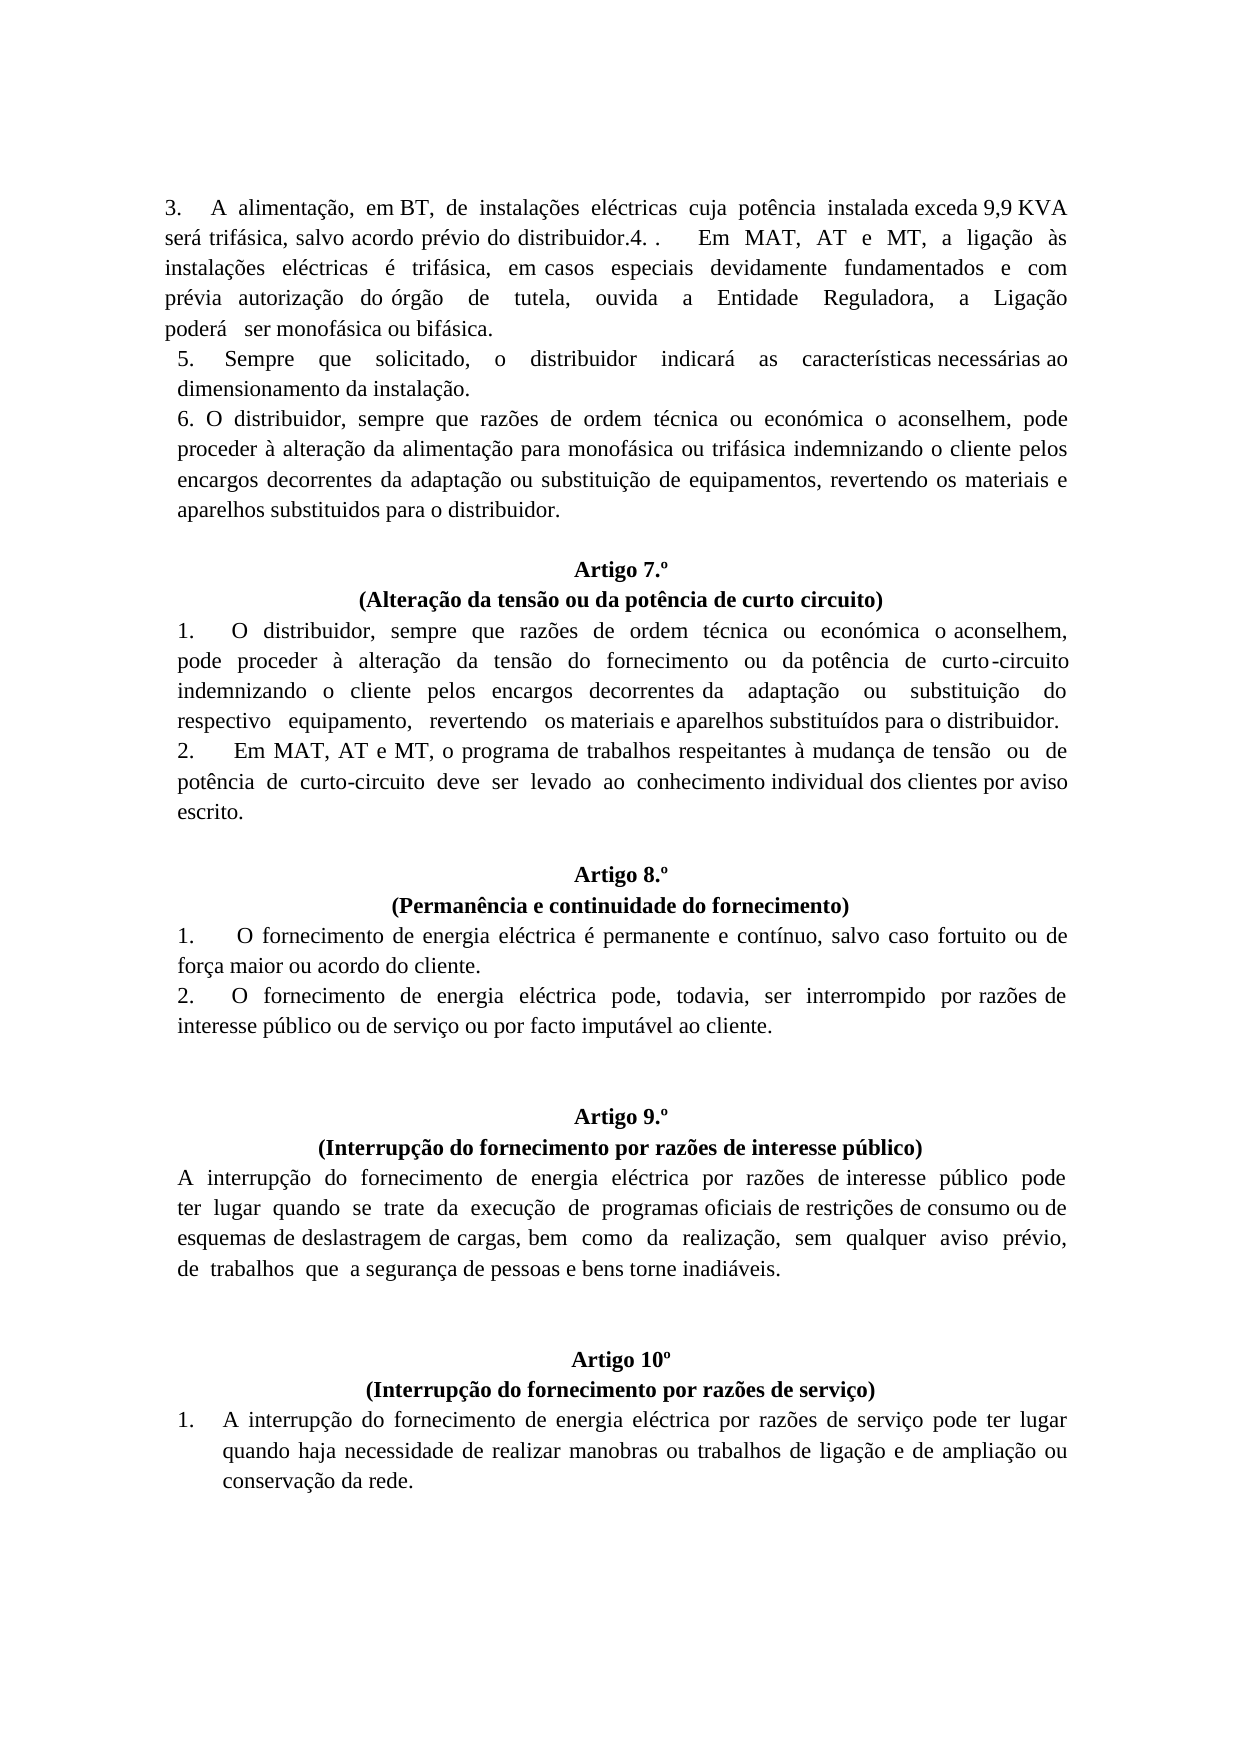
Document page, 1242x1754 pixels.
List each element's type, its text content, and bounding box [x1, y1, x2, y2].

text (Interrupção do fornecimento por razões de serviço) [306, 1376, 936, 1403]
text 1. O distribuidor, sempre que razões de ordem técnica ou económica o aconselhem, pode proceder à alteração da tensão do fornecimento ou da potência de curto-circuito indemnizando o cliente pelos encargos decorrentes da adaptação ou substituição do respectivo equipamento, revertendo os materiais e aparelhos substituídos para o distribuidor. [177, 617, 1069, 734]
text (Interrupção do fornecimento por razões de interesse público) [246, 1134, 995, 1160]
text Artigo 9.º [561, 1103, 681, 1130]
text 1. O fornecimento de energia eléctrica é permanente e contínuo, salvo caso fortuito ou de força maior ou acordo do cliente. [177, 922, 1069, 978]
text Artigo 7.º [561, 556, 681, 583]
text 2. Em MAT, AT e MT, o programa de trabalhos respeitantes à mudança de tensão ou de potência de curto-circuito deve ser levado ao conhecimento individual dos clientes por aviso escrito. [177, 737, 1069, 824]
text (Alteração da tensão ou da potência de curto circuito) [295, 586, 946, 613]
list A interrupção do fornecimento de energia eléctrica por razões de serviço pode ter lugar quando haja necessidade de realizar manobras ou trabalhos de ligação e de ampliação ou conservação da rede. [177, 1406, 1069, 1493]
text Artigo 8.º [561, 861, 681, 888]
text A interrupção do fornecimento de energia eléctrica por razões de interesse público pode ter lugar quando se trate da execução de programas oficiais de restrições de consumo ou de esquemas de deslastragem de cargas, bem como da realização, sem qualquer aviso prévio, de trabalhos que a segurança de pessoas e bens torne inadiáveis. [177, 1164, 1069, 1281]
text Artigo 10º [557, 1346, 685, 1372]
text 2. O fornecimento de energia eléctrica pode, todavia, ser interrompido por razões de interesse público ou de serviço ou por facto imputável ao cliente. [177, 982, 1069, 1039]
text 6. O distribuidor, sempre que razões de ordem técnica ou económica o aconselhem, pode proceder à alteração da alimentação para monofásica ou trifásica indemnizando o cliente pelos encargos decorrentes da adaptação ou substituição de equipamentos, revertendo os materiais e aparelhos substituidos para o distribuidor. [177, 405, 1069, 522]
text 3. A alimentação, em BT, de instalações eléctricas cuja potência instalada exceda 9,9 KVA será trifásica, salvo acordo prévio do distribuidor.4. . Em MAT, AT e MT, a ligação às instalações eléctricas é trifásica, em casos especiais devidamente fundamentados e com prévia autorização do órgão de tutela, ouvida a Entidade Reguladora, a Ligação poderá ser monofásica ou bifásica. [164, 194, 1070, 341]
text 5. Sempre que solicitado, o distribuidor indicará as características necessárias ao dimensionamento da instalação. [177, 345, 1069, 401]
text (Permanência e continuidade do fornecimento) [337, 892, 904, 918]
